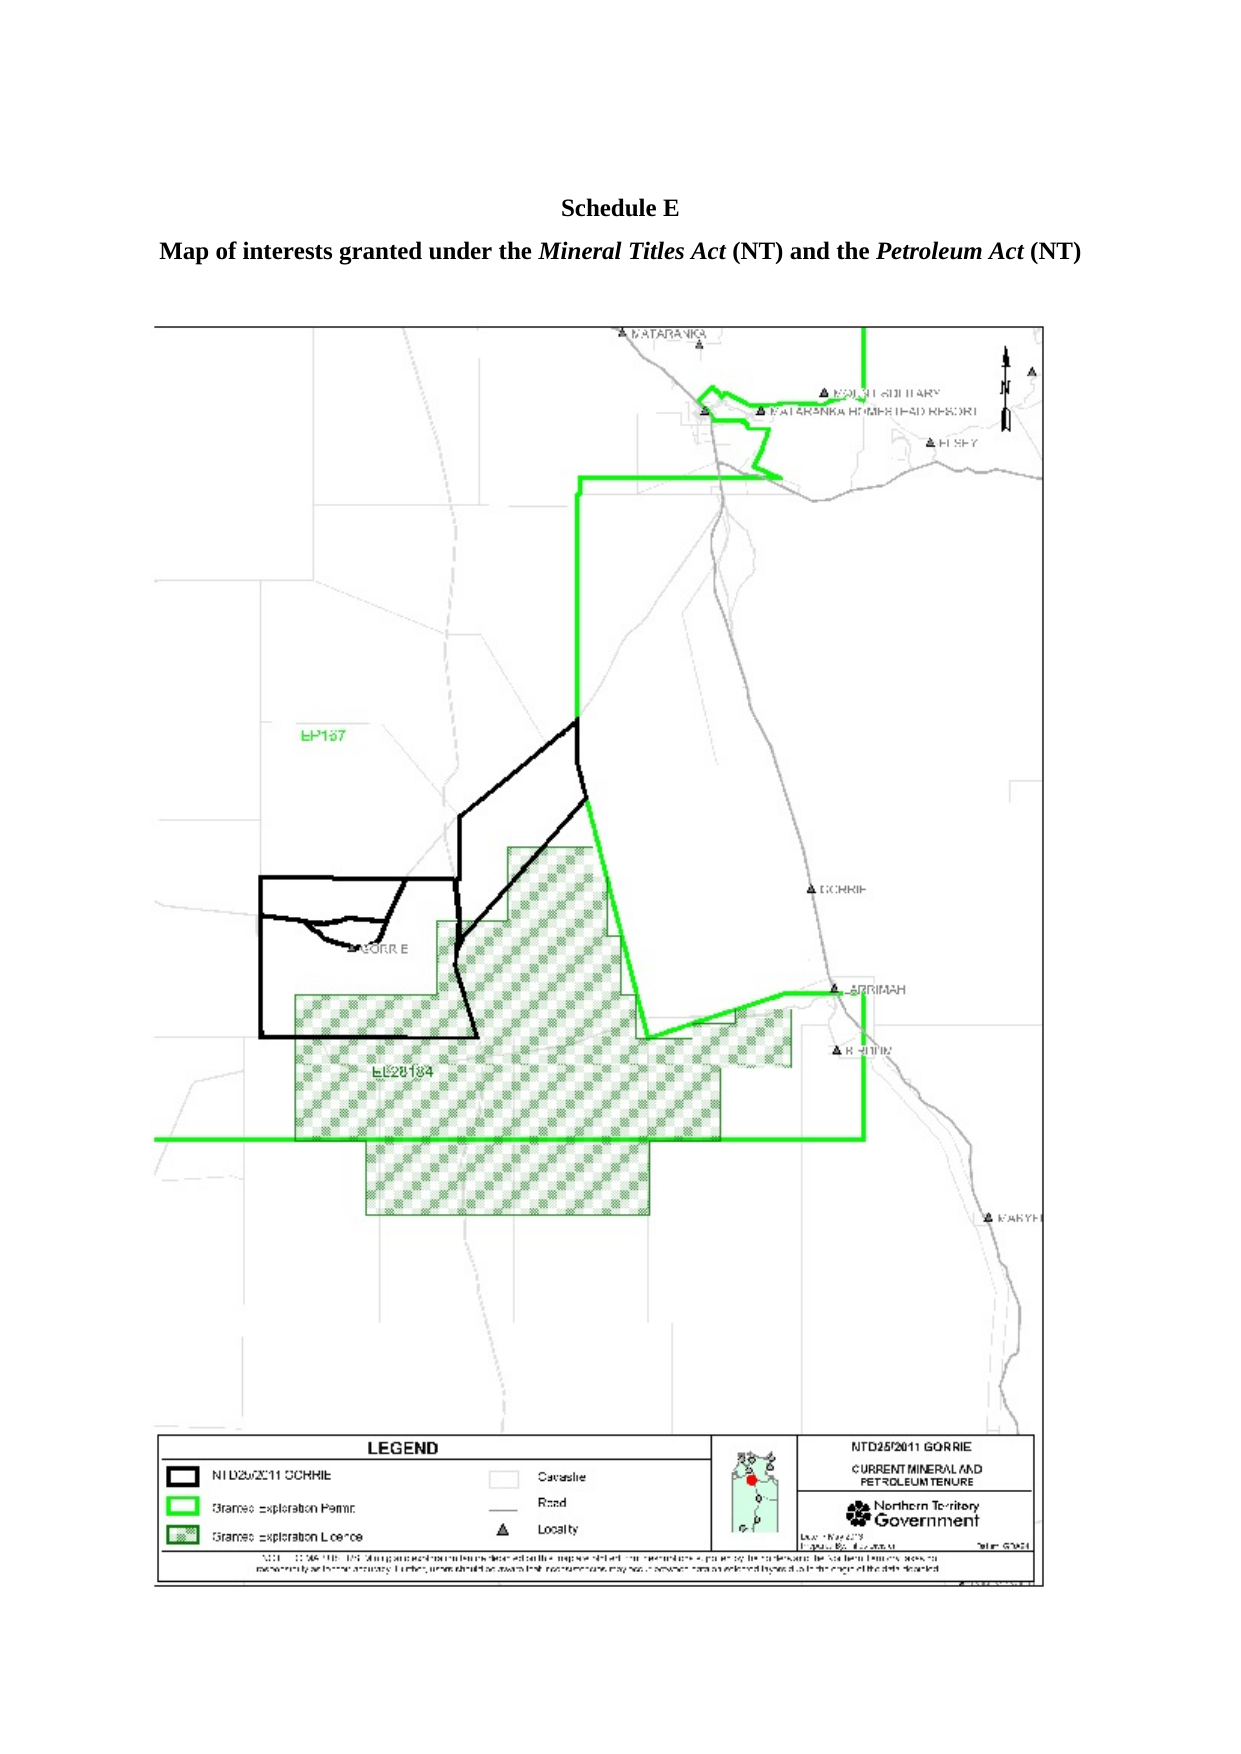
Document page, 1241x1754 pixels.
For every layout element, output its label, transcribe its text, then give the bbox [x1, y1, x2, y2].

picture [150, 322, 1047, 1596]
text Schedule E [150, 193, 1090, 222]
text Map of interests granted under the Mineral Titles Act (NT) and the Petroleum Act (NT) [150, 236, 1090, 265]
